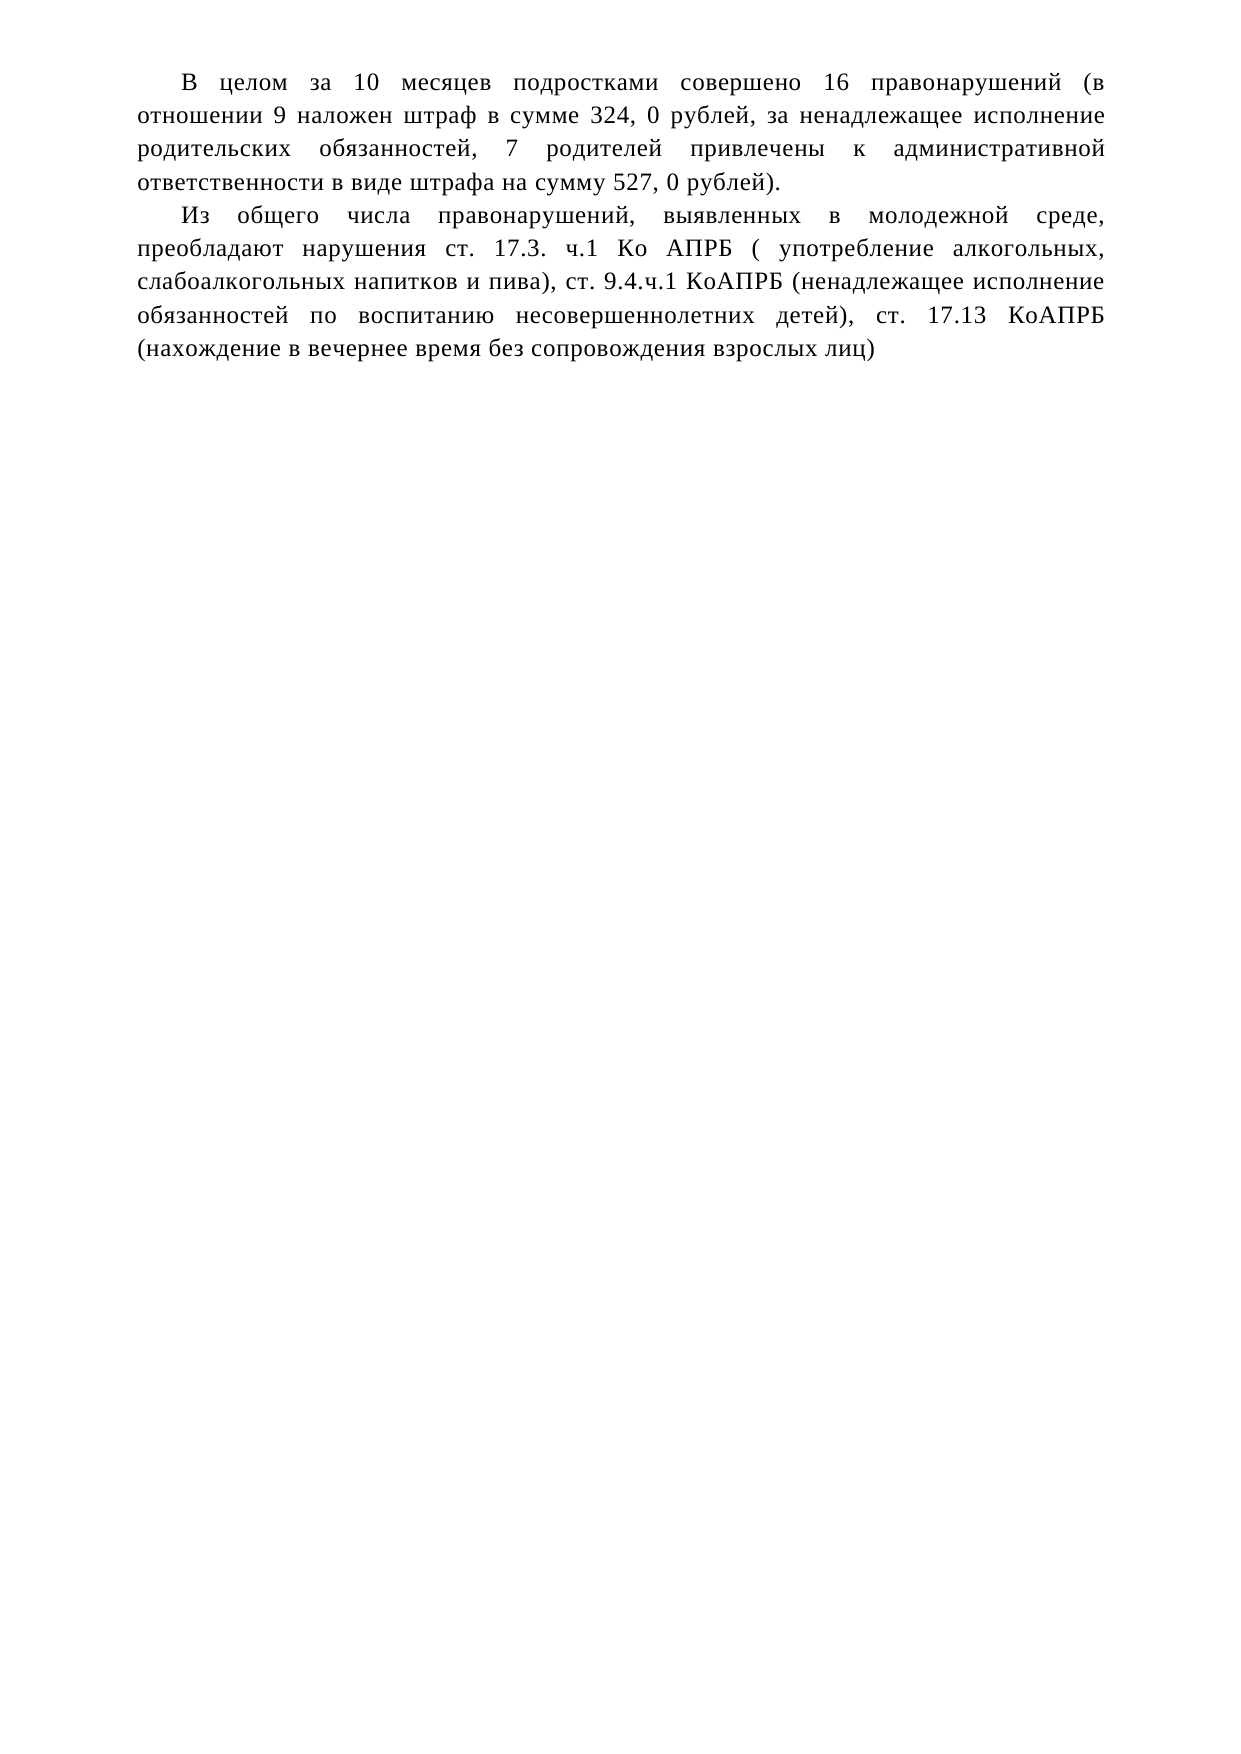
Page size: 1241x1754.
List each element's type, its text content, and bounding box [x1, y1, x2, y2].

text Из общего числа правонарушений, выявленных в молодежной среде, преобладают нарушения ст. 17.3. ч.1 Ко АПРБ ( употребление алкогольных, слабоалкогольных напитков и пива), ст. 9.4.ч.1 КоАПРБ (ненадлежащее исполнение обязанностей по воспитанию несовершеннолетних детей), ст. 17.13 КоАПРБ (нахождение в вечернее время без сопровождения взрослых лиц) [137, 197, 1106, 363]
text В целом за 10 месяцев подростками совершено 16 правонарушений (в отношении 9 наложен штраф в сумме 324, 0 рублей, за ненадлежащее исполнение родительских обязанностей, 7 родителей привлечены к административной ответственности в виде штрафа на сумму 527, 0 рублей). [137, 64, 1106, 197]
